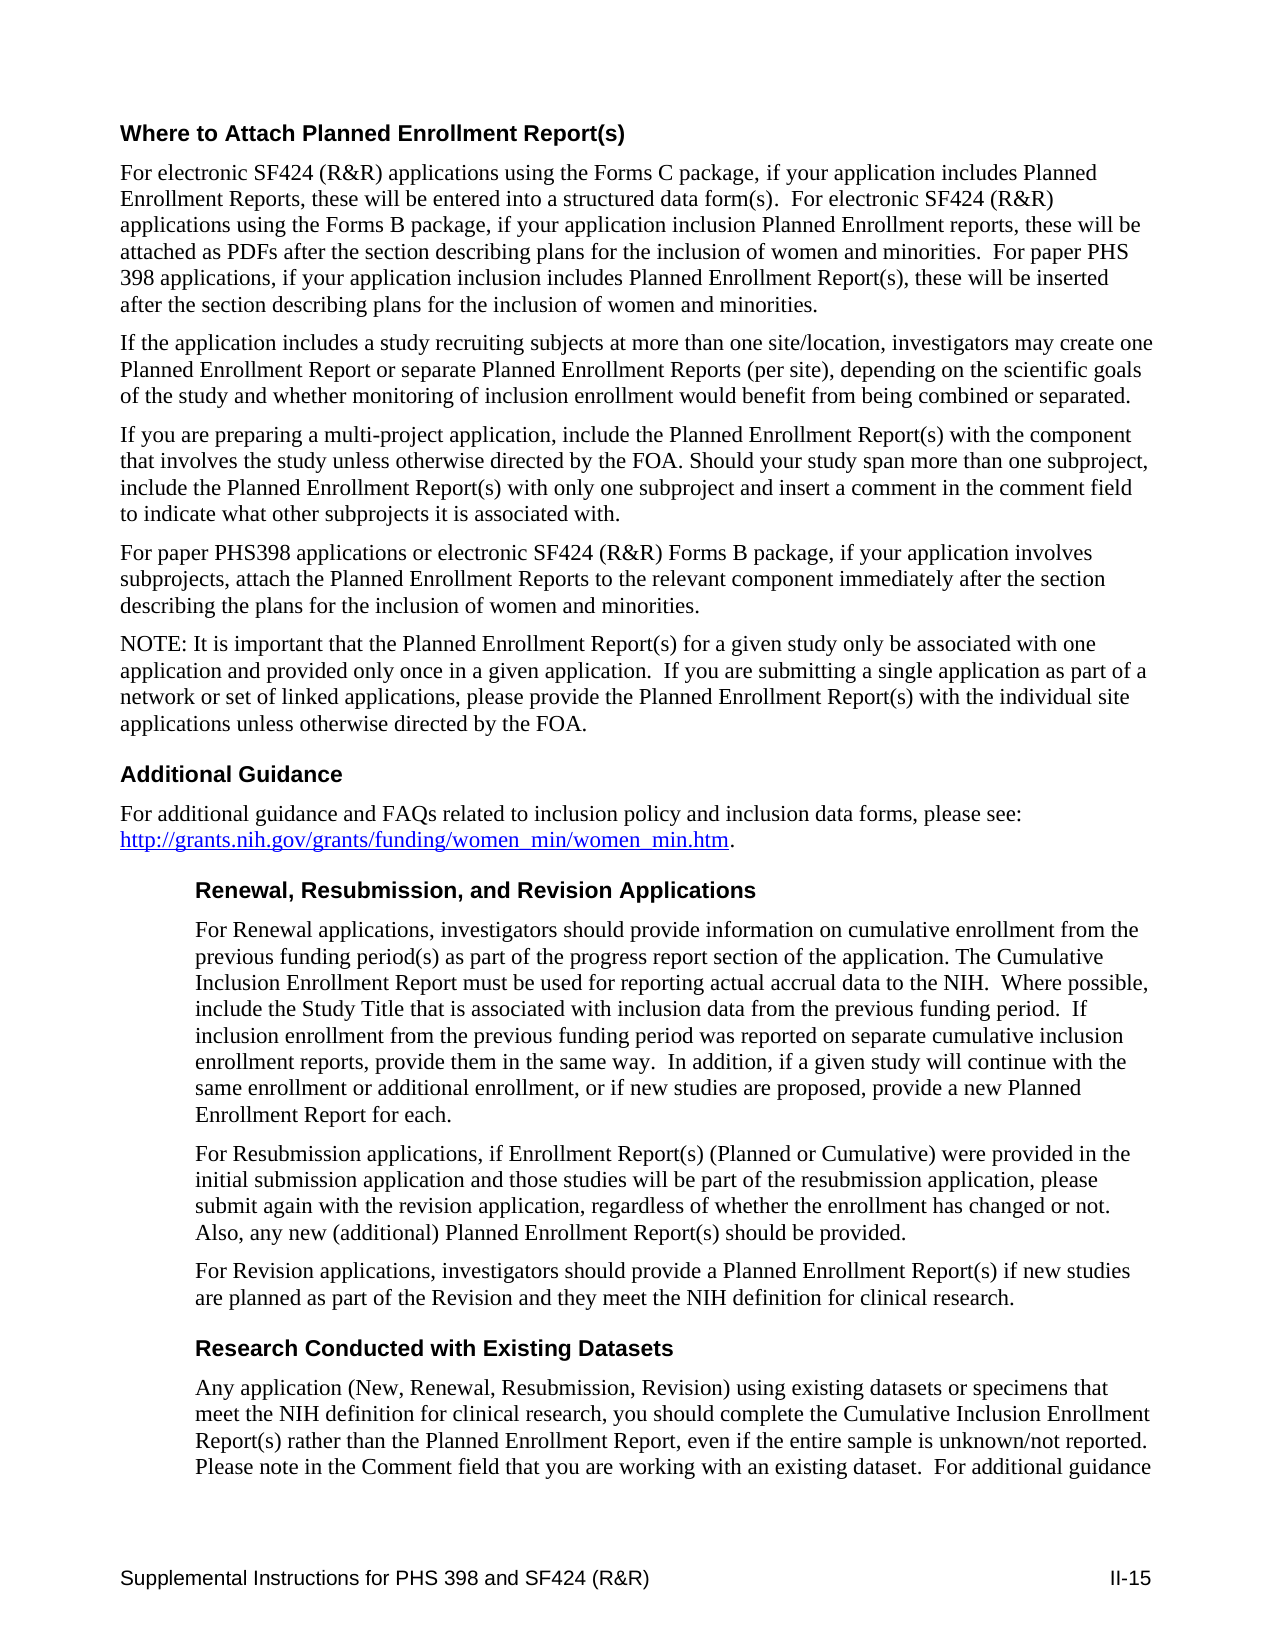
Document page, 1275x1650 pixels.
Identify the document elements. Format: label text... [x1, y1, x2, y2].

text For additional guidance and FAQs related to inclusion policy and inclusion data forms, please see: http://grants.nih.gov/grants/funding/women_min/women_min.htm. [120, 800, 1155, 852]
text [195, 1374, 1155, 1479]
text Where to Attach Planned Enrollment Report(s) [120, 120, 1155, 146]
text Additional Guidance [120, 761, 1155, 787]
text Renewal, Resubmission, and Revision Applications [195, 877, 1155, 904]
text If the application includes a study recruiting subjects at more than one site/location, investigators may create one Planned Enrollment Report or separate Planned Enrollment Reports (per site), depending on the scientific goals of the study and whether monitoring of inclusion enrollment would benefit from being combined or separated. [120, 329, 1155, 408]
text For Renewal applications, investigators should provide information on cumulative enrollment from the previous funding period(s) as part of the progress report section of the application. The Cumulative Inclusion Enrollment Report must be used for reporting actual accrual data to the NIH. Where possible, include the Study Title that is associated with inclusion data from the previous funding period. If inclusion enrollment from the previous funding period was reported on separate cumulative inclusion enrollment reports, provide them in the same way. In addition, if a given study will continue with the same enrollment or additional enrollment, or if new studies are proposed, provide a new Planned Enrollment Report for each. [195, 916, 1155, 1127]
text For paper PHS398 applications or electronic SF424 (R&R) Forms B package, if your application involves subprojects, attach the Planned Enrollment Reports to the relevant component immediately after the section describing the plans for the inclusion of women and minorities. [120, 539, 1155, 618]
text For Revision applications, investigators should provide a Planned Enrollment Report(s) if new studies are planned as part of the Revision and they meet the NIH definition for clinical research. [195, 1258, 1155, 1310]
text For Resubmission applications, if Enrollment Report(s) (Planned or Cumulative) were provided in the initial submission application and those studies will be part of the resubmission application, please submit again with the revision application, regardless of whether the enrollment has changed or not. Also, any new (additional) Planned Enrollment Report(s) should be provided. [195, 1140, 1155, 1245]
text For electronic SF424 (R&R) applications using the Forms C package, if your application includes Planned Enrollment Reports, these will be entered into a structured data form(s). For electronic SF424 (R&R) applications using the Forms B package, if your application inclusion Planned Enrollment reports, these will be attached as PDFs after the section describing plans for the inclusion of women and minorities. For paper PHS 398 applications, if your application inclusion includes Planned Enrollment Report(s), these will be inserted after the section describing plans for the inclusion of women and minorities. [120, 159, 1155, 317]
text If you are preparing a multi-project application, include the Planned Enrollment Report(s) with the component that involves the study unless otherwise directed by the FOA. Should your study span more than one subproject, include the Planned Enrollment Report(s) with only one subproject and insert a comment in the comment field to indicate what other subprojects it is associated with. [120, 421, 1155, 526]
text NOTE: It is important that the Planned Enrollment Report(s) for a given study only be associated with one application and provided only once in a given application. If you are submitting a single application as part of a network or set of linked applications, please provide the Planned Enrollment Report(s) with the individual site applications unless otherwise directed by the FOA. [120, 631, 1155, 736]
text Research Conducted with Existing Datasets [195, 1335, 1155, 1362]
